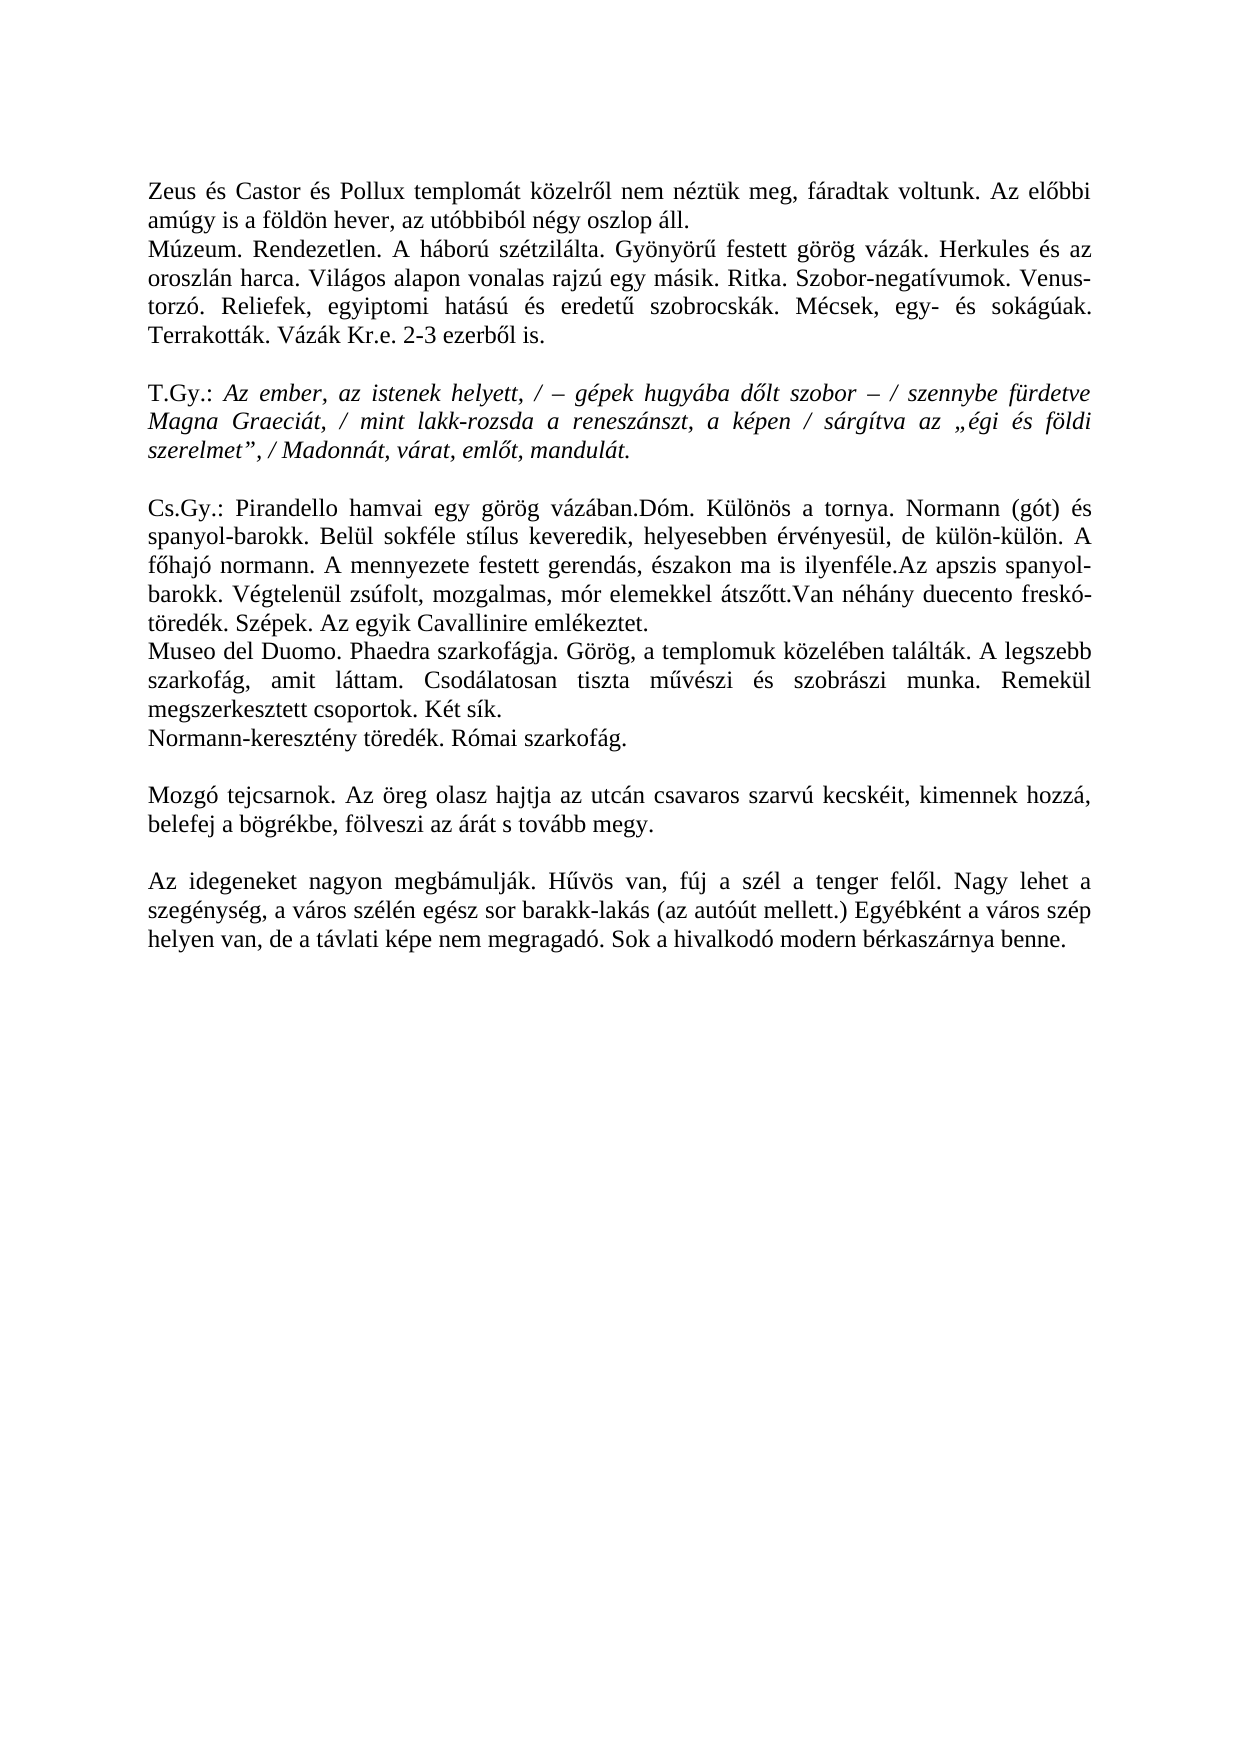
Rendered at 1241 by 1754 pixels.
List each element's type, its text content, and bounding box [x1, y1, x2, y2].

text Az idegeneket nagyon megbámulják. Hűvös van, fúj a szél a tenger felől. Nagy lehet a szegénység, a város szélén egész sor barakk-lakás (az autóút mellett.) Egyébként a város szép helyen van, de a távlati képe nem megragadó. Sok a hivalkodó modern bérkaszárnya benne. [148, 866, 1093, 953]
text Múzeum. Rendezetlen. A háború szétzilálta. Gyönyörű festett görög vázák. Herkules és az oroszlán harca. Világos alapon vonalas rajzú egy másik. Ritka. Szobor-negatívumok. Venus-torzó. Reliefek, egyiptomi hatású és eredetű szobrocskák. Mécsek, egy- és sokágúak. Terrakották. Vázák Kr.e. 2-3 ezerből is. [148, 234, 1093, 349]
text Zeus és Castor és Pollux templomát közelről nem néztük meg, fáradtak voltunk. Az előbbi amúgy is a földön hever, az utóbbiból négy oszlop áll. [148, 176, 1093, 234]
text T.Gy.: Az ember, az istenek helyett, / – gépek hugyába dőlt szobor – / szennybe fürdetve Magna Graeciát, / mint lakk-rozsda a reneszánszt, a képen / sárgítva az „égi és földi szerelmet”, / Madonnát, várat, emlőt, mandulát. [148, 378, 1093, 464]
text Mozgó tejcsarnok. Az öreg olasz hajtja az utcán csavaros szarvú kecskéit, kimennek hozzá, belefej a bögrékbe, fölveszi az árát s tovább megy. [148, 780, 1093, 838]
text Normann-keresztény töredék. Római szarkofág. [148, 723, 1093, 751]
text Museo del Duomo. Phaedra szarkofágja. Görög, a templomuk közelében találták. A legszebb szarkofág, amit láttam. Csodálatosan tiszta művészi és szobrászi munka. Remekül megszerkesztett csoportok. Két sík. [148, 636, 1093, 723]
text Cs.Gy.: Pirandello hamvai egy görög vázában.Dóm. Különös a tornya. Normann (gót) és spanyol-barokk. Belül sokféle stílus keveredik, helyesebben érvényesül, de külön-külön. A főhajó normann. A mennyezete festett gerendás, északon ma is ilyenféle.Az apszis spanyol-barokk. Végtelenül zsúfolt, mozgalmas, mór elemekkel átszőtt.Van néhány duecento freskó-töredék. Szépek. Az egyik Cavallinire emlékeztet. [148, 493, 1093, 636]
